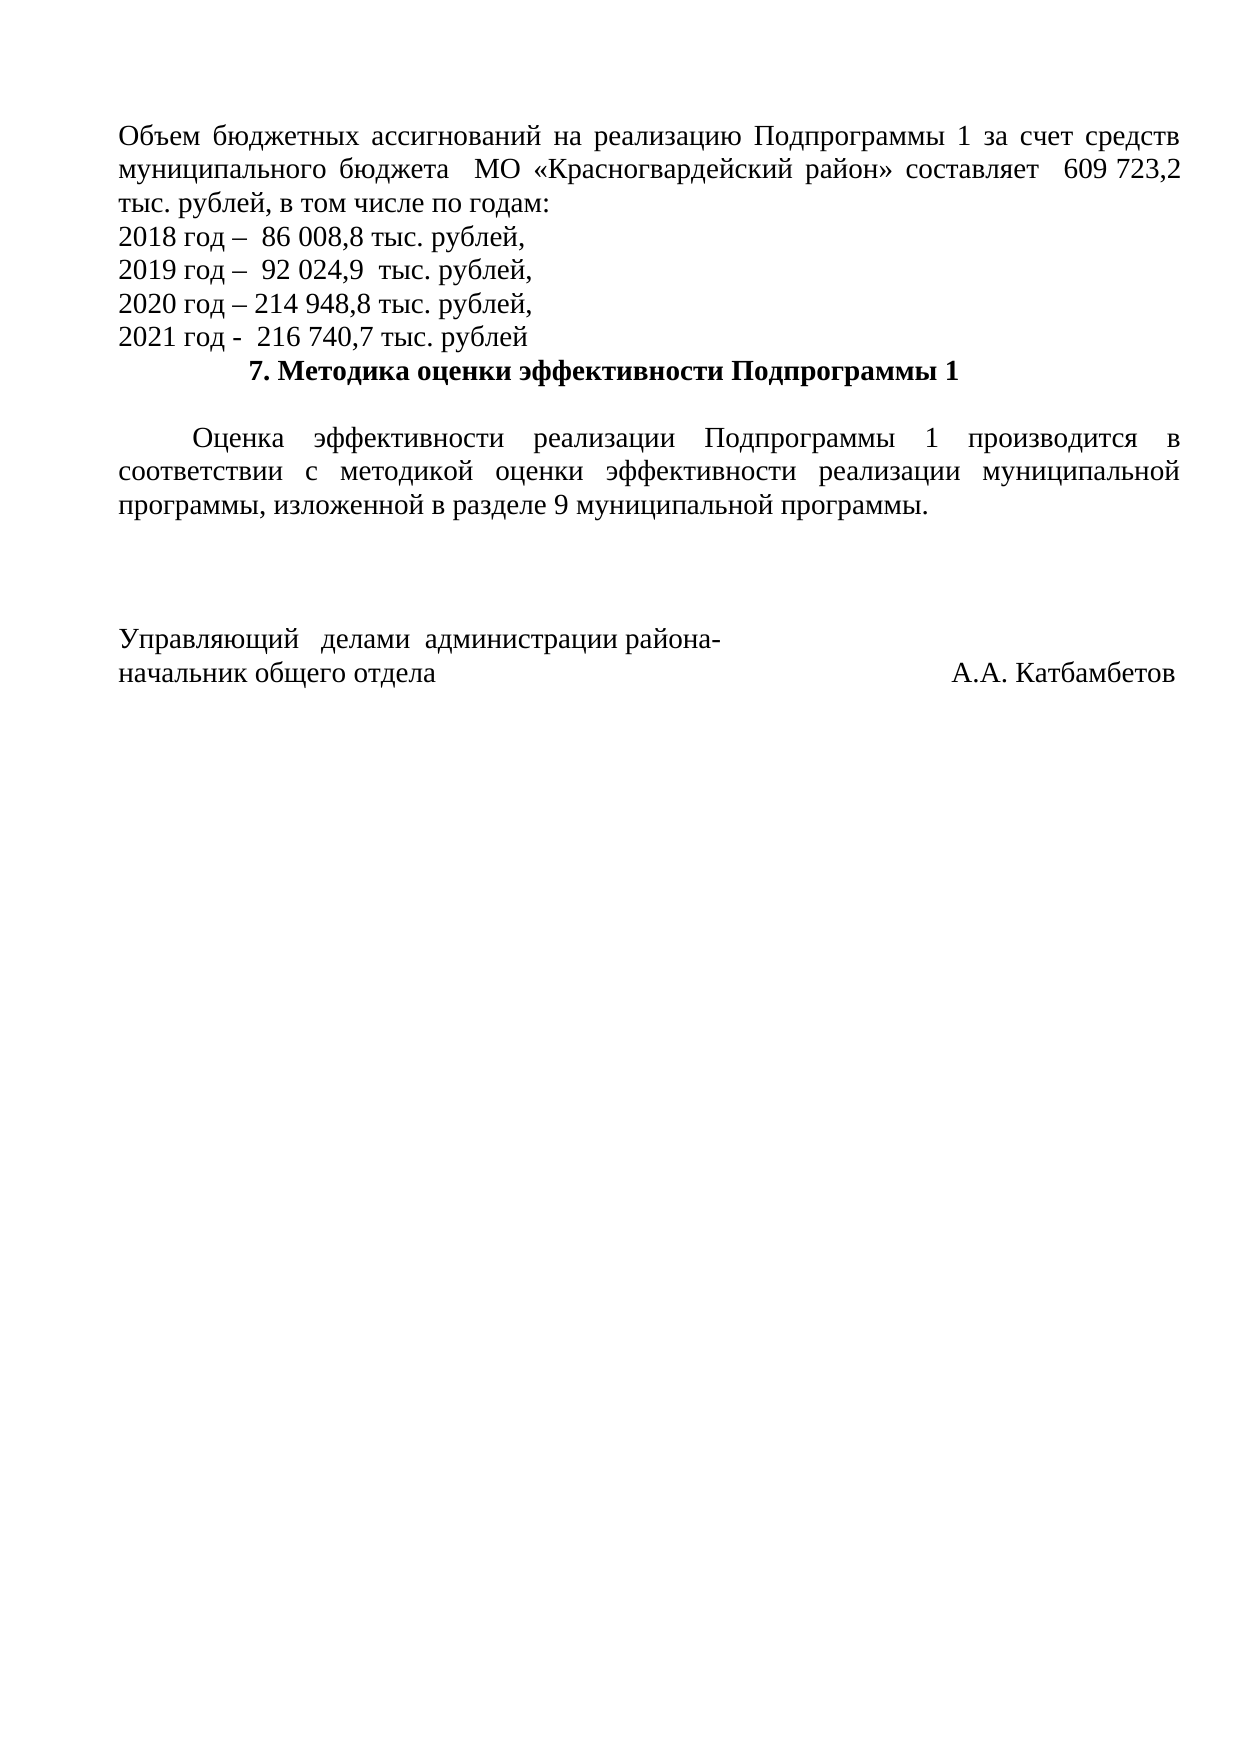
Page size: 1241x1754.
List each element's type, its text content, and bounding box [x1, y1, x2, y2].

text 7. Методика оценки эффективности Подпрограммы 1 [174, 353, 1181, 386]
text Управляющий делами администрации района- [118, 621, 1181, 655]
text Объем бюджетных ассигнований на реализацию Подпрограммы 1 за счет средств муниципального бюджета МО «Красногвардейский район» составляет 609 723,2 тыс. рублей, в том числе по годам: [118, 118, 1181, 219]
text 2018 год – 86 008,8 тыс. рублей, [118, 219, 1181, 252]
text 2020 год – 214 948,8 тыс. рублей, [118, 286, 1181, 319]
text 2021 год - 216 740,7 тыс. рублей [118, 319, 1181, 353]
text начальник общего отдела А.А. Катбамбетов [118, 655, 1181, 688]
text Оценка эффективности реализации Подпрограммы 1 производится в соответствии с методикой оценки эффективности реализации муниципальной программы, изложенной в разделе 9 муниципальной программы. [118, 420, 1181, 521]
text 2019 год – 92 024,9 тыс. рублей, [118, 252, 1181, 286]
